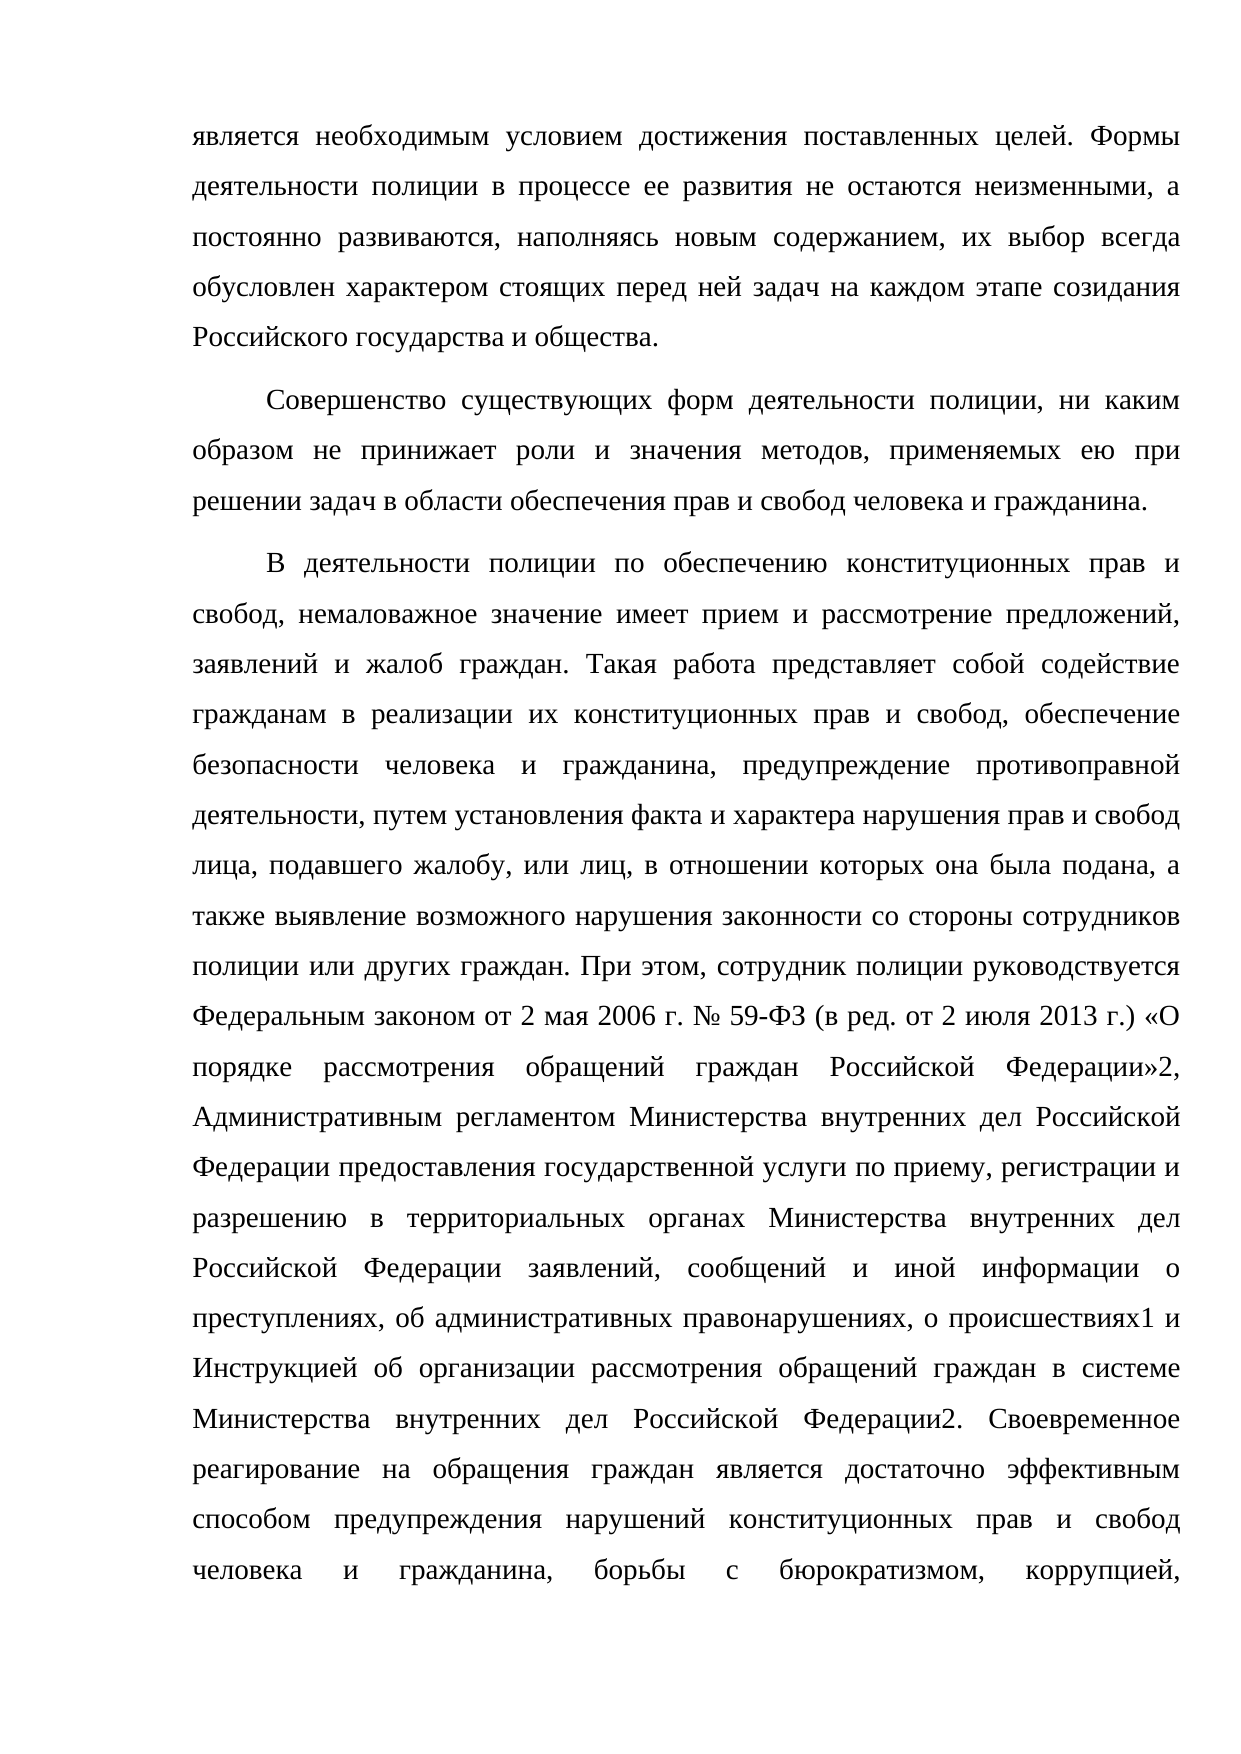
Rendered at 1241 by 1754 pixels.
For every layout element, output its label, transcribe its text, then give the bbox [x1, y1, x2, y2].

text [192, 546, 1181, 1585]
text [192, 118, 1181, 353]
text Совершенство существующих форм деятельности полиции, ни каким образом не принижает роли и значения методов, применяемых ею при решении задач в области обеспечения прав и свобод человека и гражданина. [192, 382, 1181, 516]
